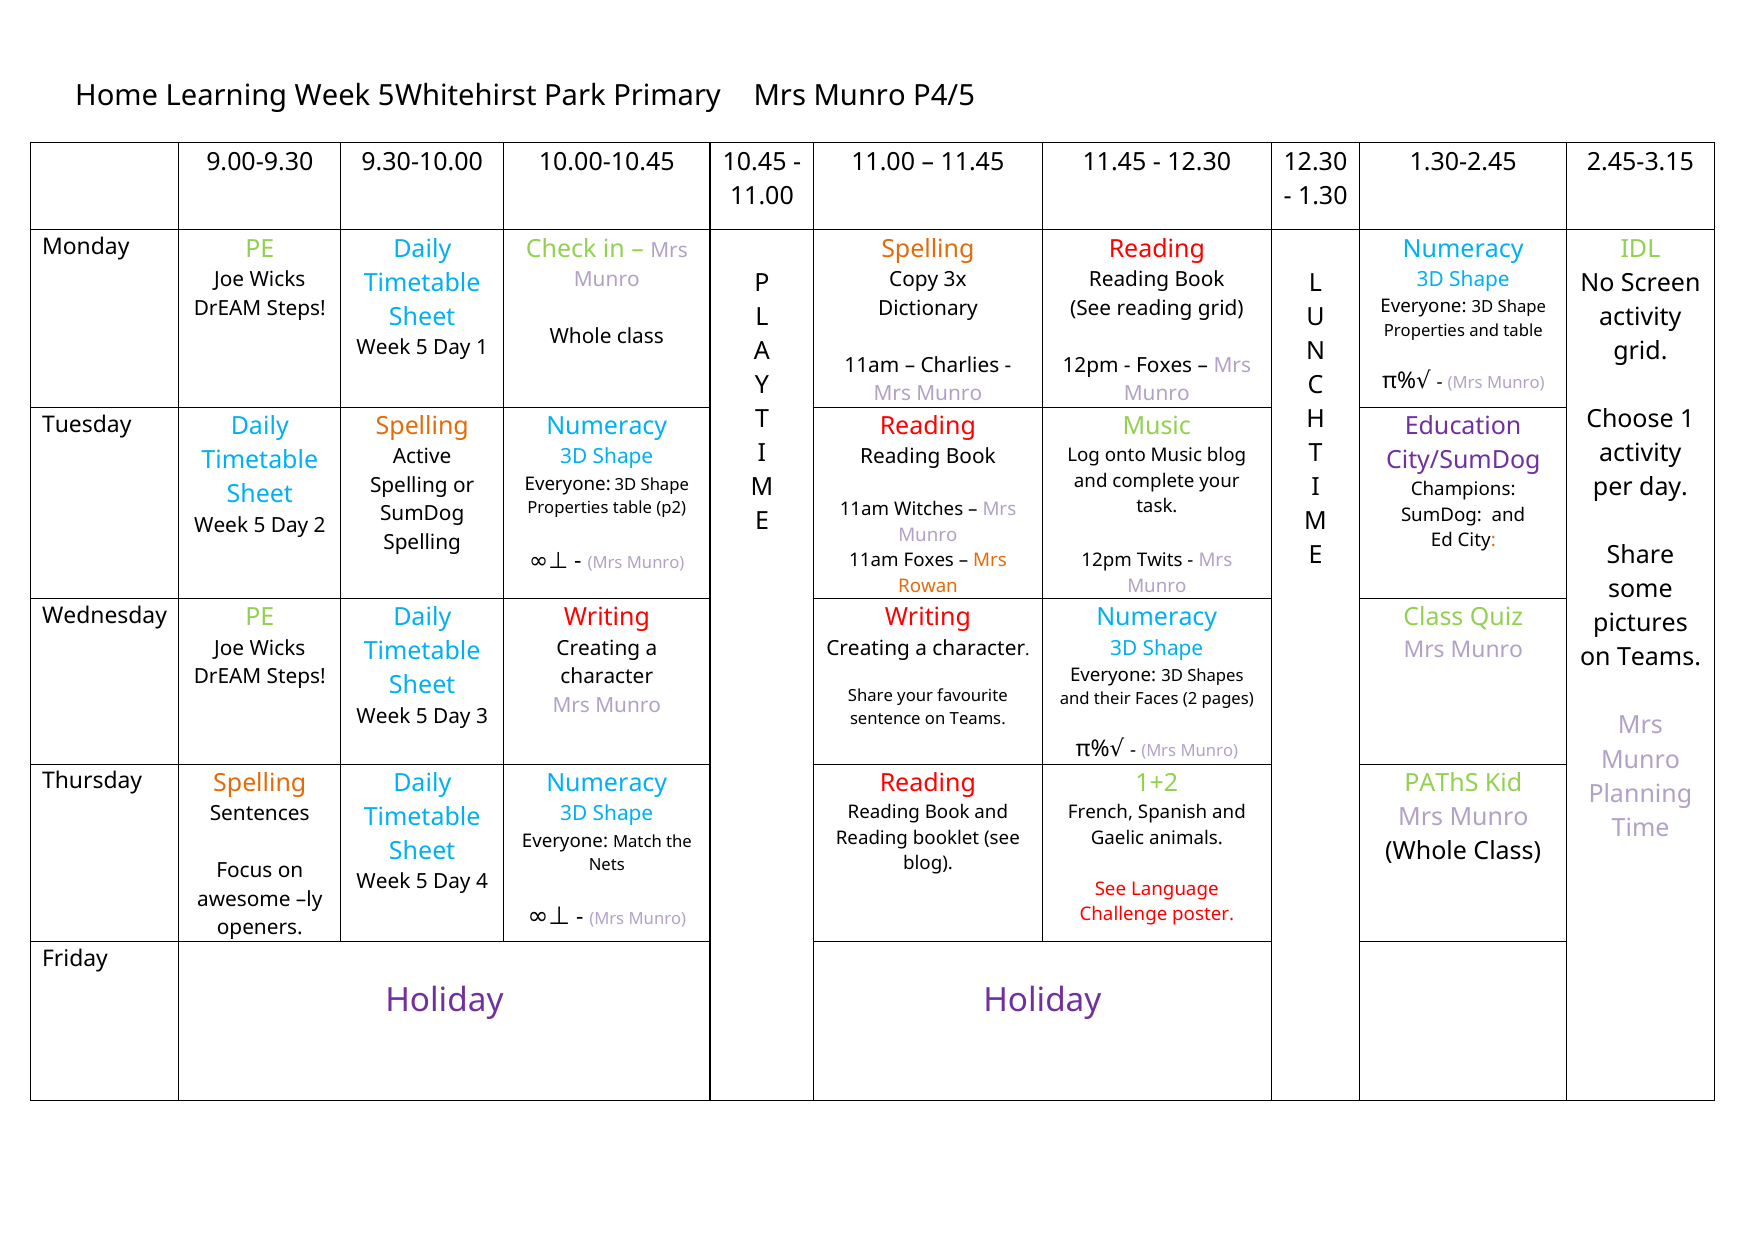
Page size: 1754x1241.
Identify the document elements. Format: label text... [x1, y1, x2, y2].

table_cell Wednesday [31, 599, 178, 763]
table_cell Daily Timetable Sheet Week 5 Day 4 [341, 765, 503, 941]
table_header 10.45 - 11.00 [711, 143, 813, 229]
table_cell Holiday [179, 942, 709, 1100]
table_cell P L A Y T I M E [711, 230, 813, 1100]
table_cell Thursday [31, 765, 178, 941]
table_cell Reading Reading Book 11am Witches – Mrs Munro 11am Foxes – Mrs Rowan [814, 408, 1042, 598]
table_cell Friday [31, 942, 178, 1100]
table_cell 1+2 French, Spanish and Gaelic animals. See Language Challenge poster. [1043, 765, 1271, 941]
table_cell IDL No Screen activity grid. Choose 1 activity per day. Share some pictures on Teams. Mrs Munro Planning Time [1567, 230, 1714, 1100]
table_cell PE Joe Wicks DrEAM Steps! [179, 599, 340, 763]
table_cell Reading Reading Book (See reading grid) 12pm - Foxes – Mrs Munro [1043, 230, 1271, 407]
table_cell PAThS Kid Mrs Munro (Whole Class) [1360, 765, 1566, 941]
table_header 12.30 - 1.30 [1272, 143, 1359, 229]
table_cell Class Quiz Mrs Munro [1360, 599, 1566, 763]
table_cell Check in – Mrs Munro Whole class [504, 230, 709, 407]
table_cell Reading Reading Book and Reading booklet (see blog). [814, 765, 1042, 941]
table_cell Numeracy 3D Shape Everyone: 3D Shape Properties table (p2) ∞⊥ - (Mrs Munro) [504, 408, 709, 598]
table_header 11.00 – 11.45 [814, 143, 1042, 229]
table_cell Holiday [814, 942, 1271, 1100]
table_header [31, 143, 178, 229]
table_cell [1360, 942, 1566, 1100]
table_header 9.00-9.30 [179, 143, 340, 229]
table_cell PE Joe Wicks DrEAM Steps! [179, 230, 340, 407]
table_header 1.30-2.45 [1360, 143, 1566, 229]
table_cell Monday [31, 230, 178, 407]
table_header 2.45-3.15 [1567, 143, 1714, 229]
table_header 9.30-10.00 [341, 143, 503, 229]
table_cell Tuesday [31, 408, 178, 598]
table_cell Numeracy 3D Shape Everyone: Match the Nets ∞⊥ - (Mrs Munro) [504, 765, 709, 941]
table_cell Writing Creating a character. Share your favourite sentence on Teams. [814, 599, 1042, 763]
table_cell Music Log onto Music blog and complete your task. 12pm Twits - Mrs Munro [1043, 408, 1271, 598]
table_cell Spelling Copy 3x Dictionary 11am – Charlies - Mrs Munro [814, 230, 1042, 407]
table_cell Numeracy 3D Shape Everyone: 3D Shape Properties and table π%√ - (Mrs Munro) [1360, 230, 1566, 407]
table_cell Daily Timetable Sheet Week 5 Day 2 [179, 408, 340, 598]
table_cell L U N C H T I M E [1272, 230, 1359, 1100]
table_cell Education City/SumDog Champions: SumDog: and Ed City: [1360, 408, 1566, 598]
table_header 10.00-10.45 [504, 143, 709, 229]
table_cell Daily Timetable Sheet Week 5 Day 3 [341, 599, 503, 763]
table_header 11.45 - 12.30 [1043, 143, 1271, 229]
table_cell Writing Creating a character Mrs Munro [504, 599, 709, 763]
table_cell Daily Timetable Sheet Week 5 Day 1 [341, 230, 503, 407]
table_cell Spelling Active Spelling or SumDog Spelling [341, 408, 503, 598]
table_cell Numeracy 3D Shape Everyone: 3D Shapes and their Faces (2 pages) π%√ - (Mrs Munro) [1043, 599, 1271, 763]
table_cell Spelling Sentences Focus on awesome –ly openers. [179, 765, 340, 941]
